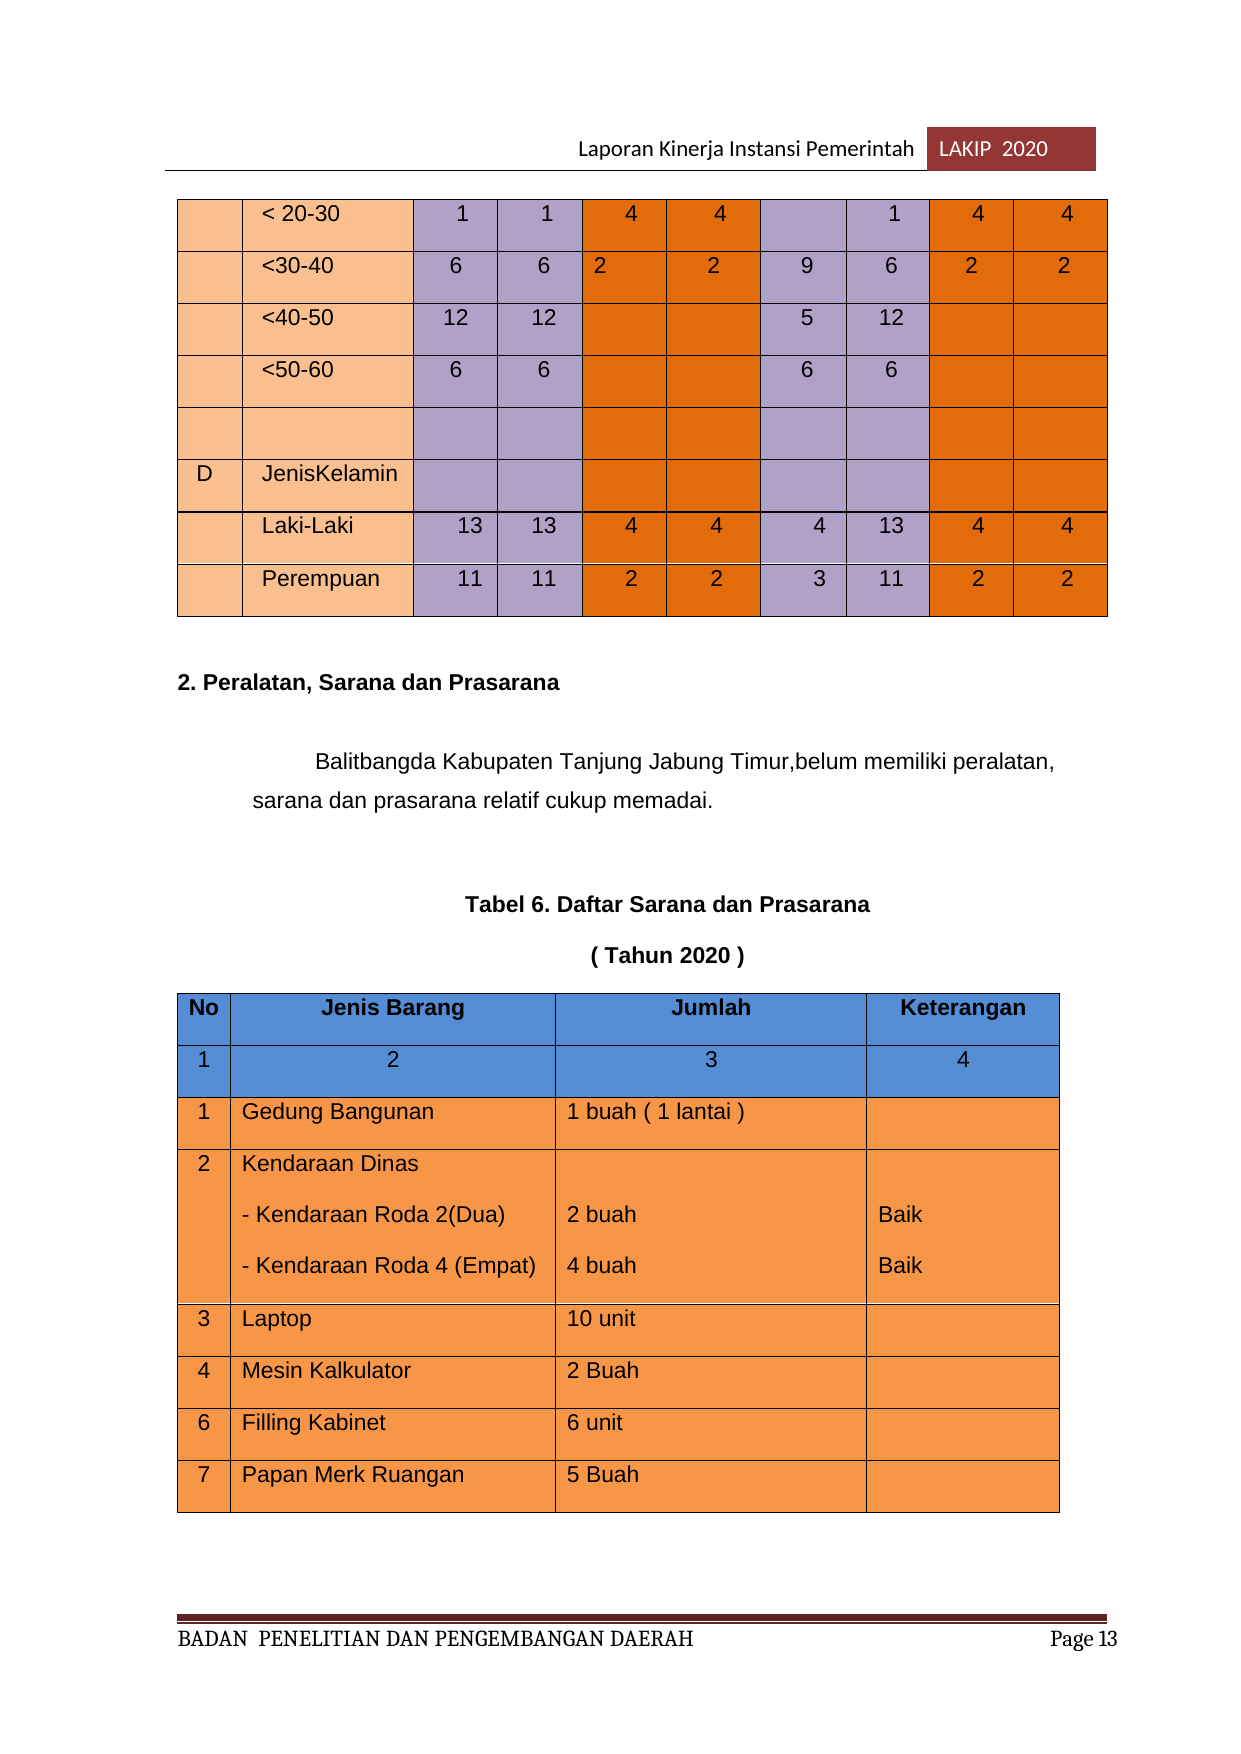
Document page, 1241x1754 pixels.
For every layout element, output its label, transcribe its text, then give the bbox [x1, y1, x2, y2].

table_cell 6 unit [556, 1409, 866, 1460]
table_cell 1 [414, 200, 497, 251]
table_cell 1 [178, 1098, 230, 1149]
table_cell [178, 513, 242, 563]
table_cell 2 buah 4 buah [556, 1150, 866, 1303]
table_cell 4 [667, 513, 760, 563]
table_cell [761, 200, 846, 251]
table_cell 7 [178, 1461, 230, 1512]
table_cell 4 [1014, 513, 1107, 563]
text ( Tahun 2020 ) [177, 942, 1107, 968]
table_cell 2 [178, 1150, 230, 1303]
table_cell 1 [178, 1046, 230, 1097]
table_cell 11 [414, 565, 497, 616]
table_cell [1014, 460, 1107, 511]
table_cell 6 [414, 252, 497, 303]
table_cell 4 [867, 1046, 1059, 1097]
table_cell [1014, 304, 1107, 355]
table_cell 2 [930, 252, 1013, 303]
table_cell JenisKelamin [243, 460, 413, 511]
table_cell [178, 200, 242, 251]
table_cell 4 [583, 200, 666, 251]
text Tabel 6. Daftar Sarana dan Prasarana [227, 891, 1107, 917]
table_cell 4 [930, 513, 1013, 563]
table_cell [930, 408, 1013, 459]
table_cell 10 unit [556, 1305, 866, 1356]
table_header Jenis Barang [231, 994, 555, 1045]
table_cell [867, 1461, 1059, 1512]
table_cell 6 [498, 356, 582, 407]
table_cell 13 [847, 513, 929, 563]
table_cell [867, 1305, 1059, 1356]
table_cell 4 [667, 200, 760, 251]
table_cell 12 [847, 304, 929, 355]
table_cell 3 [761, 565, 846, 616]
table_cell [867, 1098, 1059, 1149]
table_cell Gedung Bangunan [231, 1098, 555, 1149]
table_cell 2 [231, 1046, 555, 1097]
table_cell ˂50-60 [243, 356, 413, 407]
table_cell Kendaraan Dinas - Kendaraan Roda 2(Dua) - Kendaraan Roda 4 (Empat) [231, 1150, 555, 1303]
table_cell 11 [847, 565, 929, 616]
table_cell [498, 408, 582, 459]
table_cell [930, 356, 1013, 407]
table_cell ˂40-50 [243, 304, 413, 355]
table_cell Perempuan [243, 565, 413, 616]
table_cell Laptop [231, 1305, 555, 1356]
table_header Keterangan [867, 994, 1059, 1045]
table_cell 6 [847, 252, 929, 303]
table_cell 6 [761, 356, 846, 407]
table_cell 2 [583, 252, 666, 303]
table_cell [1014, 356, 1107, 407]
table_cell 4 [1014, 200, 1107, 251]
table_cell 6 [498, 252, 582, 303]
table_cell [847, 408, 929, 459]
table_cell 6 [847, 356, 929, 407]
table_cell [667, 408, 760, 459]
table_header Jumlah [556, 994, 866, 1045]
table_cell [243, 408, 413, 459]
table_cell [178, 565, 242, 616]
table_cell 4 [583, 513, 666, 563]
table_cell 1 [498, 200, 582, 251]
table_cell [583, 304, 666, 355]
table_cell [498, 460, 582, 511]
table_cell [1014, 408, 1107, 459]
table_cell 12 [414, 304, 497, 355]
table_cell 13 [498, 513, 582, 563]
table_cell 4 [178, 1357, 230, 1408]
table_cell 1 buah ( 1 lantai ) [556, 1098, 866, 1149]
table_cell 13 [414, 513, 497, 563]
table_cell [414, 460, 497, 511]
text 2. Peralatan, Sarana dan Prasarana [177, 669, 1107, 695]
table_cell Filling Kabinet [231, 1409, 555, 1460]
table_cell [414, 408, 497, 459]
table_cell [761, 408, 846, 459]
table_cell [930, 460, 1013, 511]
table_cell [761, 460, 846, 511]
table_cell 2 [1014, 565, 1107, 616]
table_cell 9 [761, 252, 846, 303]
table_cell 11 [498, 565, 582, 616]
table_cell 6 [414, 356, 497, 407]
table_cell [667, 460, 760, 511]
table_cell [667, 356, 760, 407]
table_cell [178, 408, 242, 459]
table_cell 4 [930, 200, 1013, 251]
table_cell 3 [556, 1046, 866, 1097]
table_cell 2 [667, 252, 760, 303]
table_cell [178, 356, 242, 407]
table_cell 2 [583, 565, 666, 616]
table_cell [583, 460, 666, 511]
table_cell [667, 304, 760, 355]
table_cell [867, 1409, 1059, 1460]
table_cell 2 Buah [556, 1357, 866, 1408]
table_cell Papan Merk Ruangan [231, 1461, 555, 1512]
table_cell [178, 252, 242, 303]
table_cell [847, 460, 929, 511]
table_cell [867, 1357, 1059, 1408]
table_cell 5 Buah [556, 1461, 866, 1512]
table_cell 2 [1014, 252, 1107, 303]
table_cell [583, 356, 666, 407]
table_cell 4 [761, 513, 846, 563]
table_cell 5 [761, 304, 846, 355]
table_cell 2 [930, 565, 1013, 616]
table_cell ˂ 20-30 [243, 200, 413, 251]
table_cell Baik Baik [867, 1150, 1059, 1303]
table_cell ˂30-40 [243, 252, 413, 303]
table_cell Mesin Kalkulator [231, 1357, 555, 1408]
table_cell Laki-Laki [243, 513, 413, 563]
table_cell [178, 304, 242, 355]
table_cell 3 [178, 1305, 230, 1356]
table_cell 1 [847, 200, 929, 251]
table_cell 12 [498, 304, 582, 355]
table_cell [930, 304, 1013, 355]
table_cell D [178, 460, 242, 511]
table_cell 6 [178, 1409, 230, 1460]
table_cell 2 [667, 565, 760, 616]
text Balitbangda Kabupaten Tanjung Jabung Timur,belum memiliki peralatan, sarana dan prasarana relatif cukup memadai. [252, 748, 1107, 813]
table_header No [178, 994, 230, 1045]
table_cell [583, 408, 666, 459]
